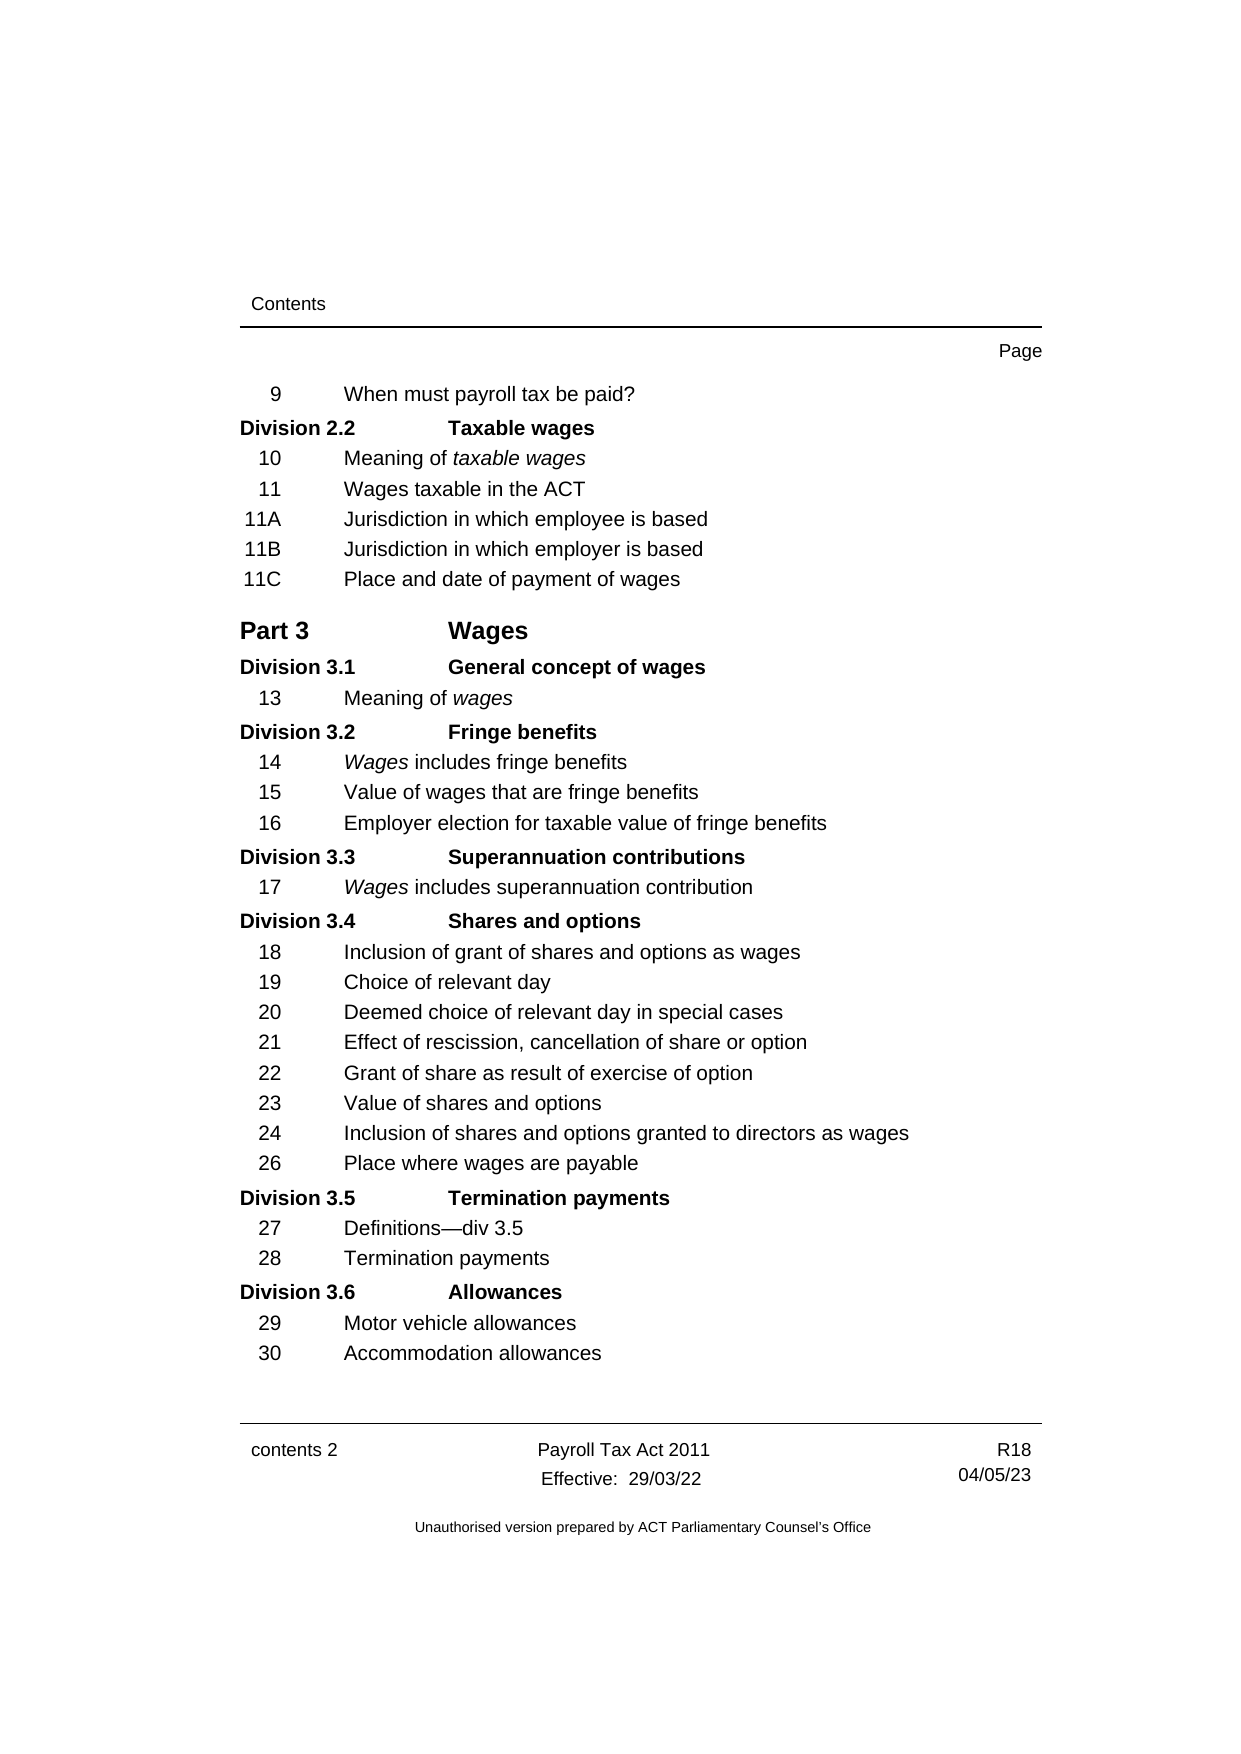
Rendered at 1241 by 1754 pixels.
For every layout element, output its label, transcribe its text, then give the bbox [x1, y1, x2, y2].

text Division 3.5 Termination payments 23 [239, 1185, 996, 1209]
text Division 3.2 Fringe benefits 12 [239, 720, 996, 744]
text 24 Inclusion of shares and options granted to directors as wages 21 [239, 1121, 996, 1145]
text 15 Value of wages that are fringe benefits 13 [239, 780, 996, 804]
text Division 3.6 Allowances 25 [239, 1280, 996, 1304]
text 13 Meaning of wages 11 [239, 685, 996, 709]
text Division 3.1 General concept of wages 11 [239, 655, 996, 679]
text 21 Effect of rescission, cancellation of share or option 19 [239, 1030, 996, 1054]
text 30 Accommodation allowances 26 [239, 1341, 996, 1364]
text 10 Meaning of taxable wages 5 [239, 446, 996, 470]
text 23 Value of shares and options 20 [239, 1091, 996, 1114]
text 22 Grant of share as result of exercise of option 20 [239, 1060, 996, 1084]
text 27 Definitions—div 3.5 23 [239, 1216, 996, 1239]
text 11B Jurisdiction in which employer is based 9 [239, 537, 996, 561]
text 14 Wages includes fringe benefits 12 [239, 750, 996, 774]
text Division 2.2 Taxable wages 5 [239, 416, 996, 440]
text 17 Wages includes superannuation contribution 15 [239, 875, 996, 899]
text 11 Wages taxable in the ACT 5 [239, 476, 996, 500]
text 11C Place and date of payment of wages 10 [239, 567, 996, 591]
text 11A Jurisdiction in which employee is based 8 [239, 507, 996, 531]
text 28 Termination payments 24 [239, 1246, 996, 1270]
text 18 Inclusion of grant of shares and options as wages 16 [239, 939, 996, 963]
text Part 3 Wages 11 [239, 616, 996, 645]
text 26 Place where wages are payable 22 [239, 1151, 996, 1175]
text 29 Motor vehicle allowances 25 [239, 1310, 996, 1334]
text Division 3.3 Superannuation contributions 15 [239, 845, 996, 869]
text 9 When must payroll tax be paid? 4 [239, 382, 996, 406]
text Division 3.4 Shares and options 16 [239, 909, 996, 933]
text 16 Employer election for taxable value of fringe benefits 14 [239, 810, 996, 834]
text 20 Deemed choice of relevant day in special cases 18 [239, 1000, 996, 1024]
text 19 Choice of relevant day 17 [239, 970, 996, 994]
